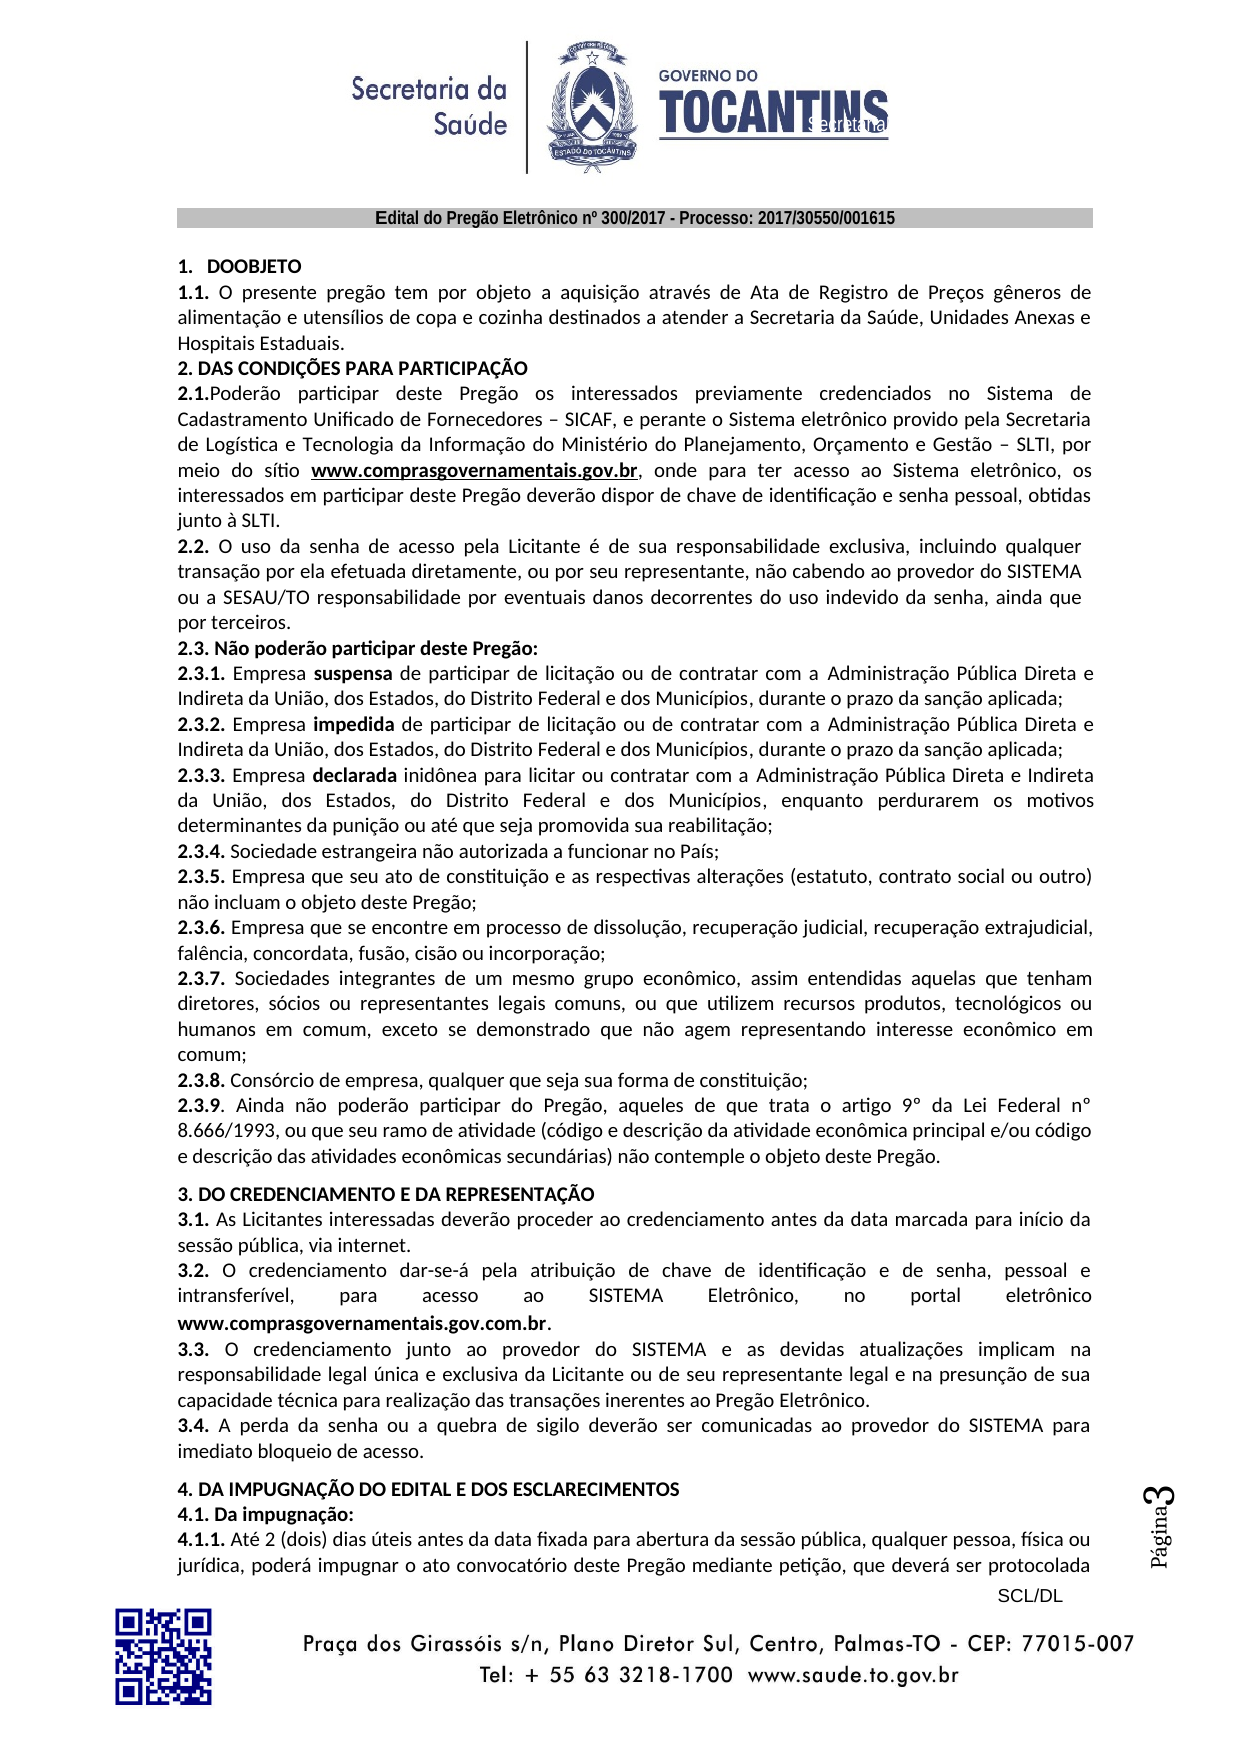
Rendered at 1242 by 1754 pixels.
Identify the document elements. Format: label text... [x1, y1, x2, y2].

text 2.3.8. Consórcio de empresa, qualquer que seja sua forma de constituição; [177, 1067, 1094, 1092]
text 2.3.7. Sociedades integrantes de um mesmo grupo econômico, assim entendidas aquelas que tenham diretores, sócios ou representantes legais comuns, ou que utilizem recursos produtos, tecnológicos ou humanos em comum, exceto se demonstrado que não agem representando interesse econômico em comum; [177, 965, 1094, 1067]
picture [0, 0, 1154, 189]
text 2.2. O uso da senha de acesso pela Licitante é de sua responsabilidade exclusiva, incluindo qualquer transação por ela efetuada diretamente, ou por seu representante, não cabendo ao provedor do SISTEMA ou a SESAU/TO responsabilidade por eventuais danos decorrentes do uso indevido da senha, ainda que por terceiros. [177, 533, 1083, 635]
picture [111, 1604, 1134, 1709]
text 1.1. O presente pregão tem por objeto a aquisição através de Ata de Registro de Preços gêneros de alimentação e utensílios de copa e cozinha destinados a atender a Secretaria da Saúde, Unidades Anexas e Hospitais Estaduais. [177, 279, 1093, 355]
text 3.4. A perda da senha ou a quebra de sigilo deverão ser comunicadas ao provedor do SISTEMA para imediato bloqueio de acesso. [177, 1412, 1093, 1463]
text 3. DO CREDENCIAMENTO E DA REPRESENTAÇÃO [177, 1181, 1093, 1206]
text 2.3. Não poderão participar deste Pregão: [177, 635, 1054, 660]
text 2.1.Poderão participar deste Pregão os interessados previamente credenciados no Sistema de Cadastramento Unificado de Fornecedores – SICAF, e perante o Sistema eletrônico provido pela Secretaria de Logística e Tecnologia da Informação do Ministério do Planejamento, Orçamento e Gestão – SLTI, por meio do sítio www.comprasgovernamentais.gov.br, onde para ter acesso ao Sistema eletrônico, os interessados em participar deste Pregão deverão dispor de chave de identificação e senha pessoal, obtidas junto à SLTI. [177, 381, 1093, 533]
text 2.3.4. Sociedade estrangeira não autorizada a funcionar no País; [177, 838, 1094, 863]
text 4.1. Da impugnação: [177, 1501, 1093, 1527]
text 2.3.9. Ainda não poderão participar do Pregão, aqueles de que trata o artigo 9º da Lei Federal nº 8.666/1993, ou que seu ramo de atividade (código e descrição da atividade econômica principal e/ou código e descrição das atividades econômicas secundárias) não contemple o objeto deste Pregão. [177, 1092, 1093, 1168]
text 3.2. O credenciamento dar-se-á pela atribuição de chave de identificação e de senha, pessoal e intransferível, para acesso ao SISTEMA Eletrônico, no portal eletrônico www.comprasgovernamentais.gov.com.br. [177, 1257, 1093, 1336]
text 3.3. O credenciamento junto ao provedor do SISTEMA e as devidas atualizações implicam na responsabilidade legal única e exclusiva da Licitante ou de seu representante legal e na presunção de sua capacidade técnica para realização das transações inerentes ao Pregão Eletrônico. [177, 1336, 1093, 1412]
text 4. DA IMPUGNAÇÃO DO EDITAL E DOS ESCLARECIMENTOS [177, 1476, 1093, 1501]
list DOOBJETO [177, 253, 1094, 279]
text 2.3.3. Empresa declarada inidônea para licitar ou contratar com a Administração Pública Direta e Indireta da União, dos Estados, do Distrito Federal e dos Municípios, enquanto perdurarem os motivos determinantes da punição ou até que seja promovida sua reabilitação; [177, 787, 1094, 838]
text 3.1. As Licitantes interessadas deverão proceder ao credenciamento antes da data marcada para início da sessão pública, via internet. [177, 1206, 1093, 1257]
text 2.3.1. Empresa suspensa de participar de licitação ou de contratar com a Administração Pública Direta e Indireta da União, dos Estados, do Distrito Federal e dos Municípios, durante o prazo da sanção aplicada; [177, 660, 1094, 711]
text 2.3.2. Empresa impedida de participar de licitação ou de contratar com a Administração Pública Direta e Indireta da União, dos Estados, do Distrito Federal e dos Municípios, durante o prazo da sanção aplicada; [177, 711, 1094, 762]
text 2. DAS CONDIÇÕES PARA PARTICIPAÇÃO [177, 355, 1094, 381]
text 2.3.5. Empresa que seu ato de constituição e as respectivas alterações (estatuto, contrato social ou outro) não incluam o objeto deste Pregão; [177, 863, 1094, 914]
text 2.3.6. Empresa que se encontre em processo de dissolução, recuperação judicial, recuperação extrajudicial, falência, concordata, fusão, cisão ou incorporação; [177, 914, 1094, 965]
